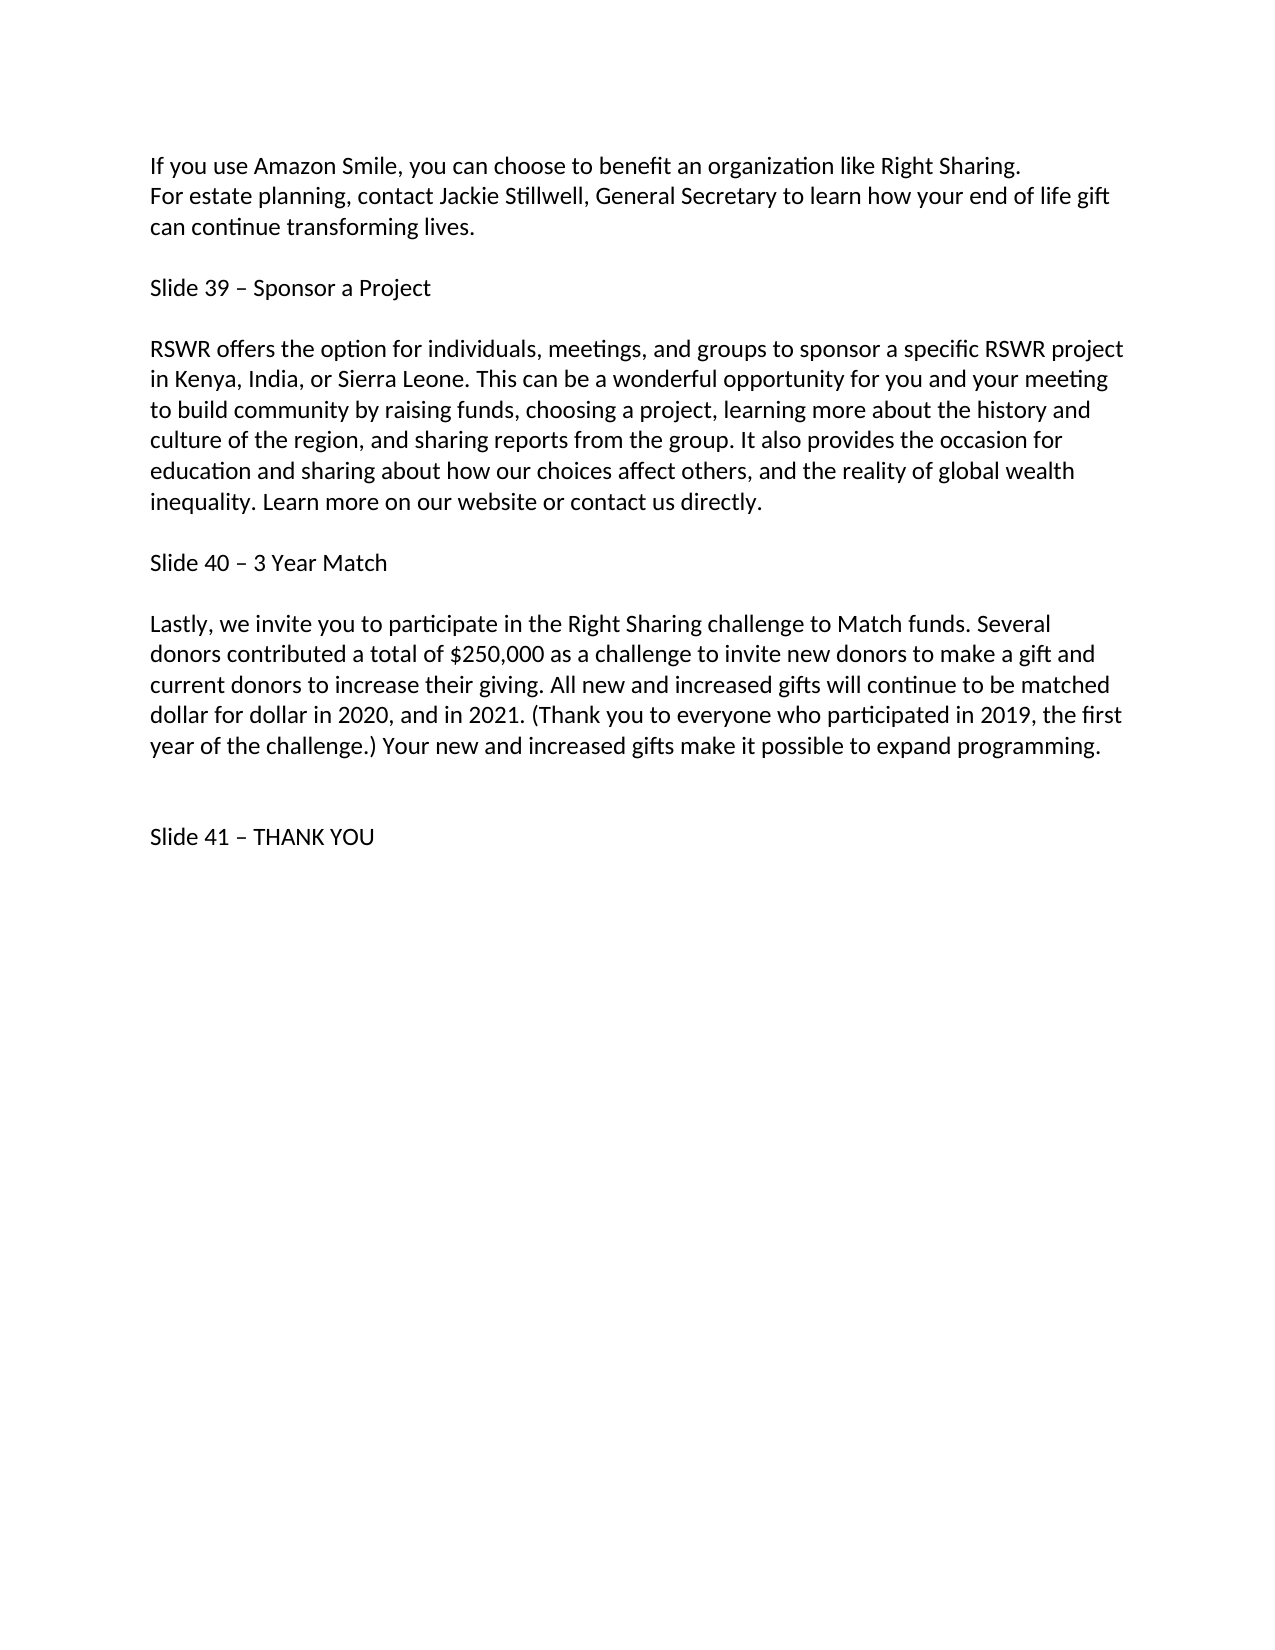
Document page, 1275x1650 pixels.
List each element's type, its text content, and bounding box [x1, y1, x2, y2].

text Lastly, we invite you to participate in the Right Sharing challenge to Match funds. Several donors contributed a total of $250,000 as a challenge to invite new donors to make a gift and current donors to increase their giving. All new and increased gifts will continue to be matched dollar for dollar in 2020, and in 2021. (Thank you to everyone who participated in 2019, the first year of the challenge.) Your new and increased gifts make it possible to expand programming. [150, 608, 1125, 760]
text Slide 40 – 3 Year Match [150, 547, 1125, 577]
text If you use Amazon Smile, you can choose to benefit an organization like Right Sharing. [150, 150, 1125, 181]
text RSWR offers the option for individuals, meetings, and groups to sponsor a specific RSWR project in Kenya, India, or Sierra Leone. This can be a wonderful opportunity for you and your meeting to build community by raising funds, choosing a project, learning more about the history and culture of the region, and sharing reports from the group. It also provides the occasion for education and sharing about how our choices affect others, and the reality of global wealth inequality. Learn more on our website or contact us directly. [150, 333, 1125, 516]
text For estate planning, contact Jackie Stillwell, General Secretary to learn how your end of life gift can continue transforming lives. [150, 181, 1125, 242]
text Slide 39 – Sponsor a Project [150, 272, 1125, 303]
text Slide 41 – THANK YOU [150, 821, 1125, 852]
